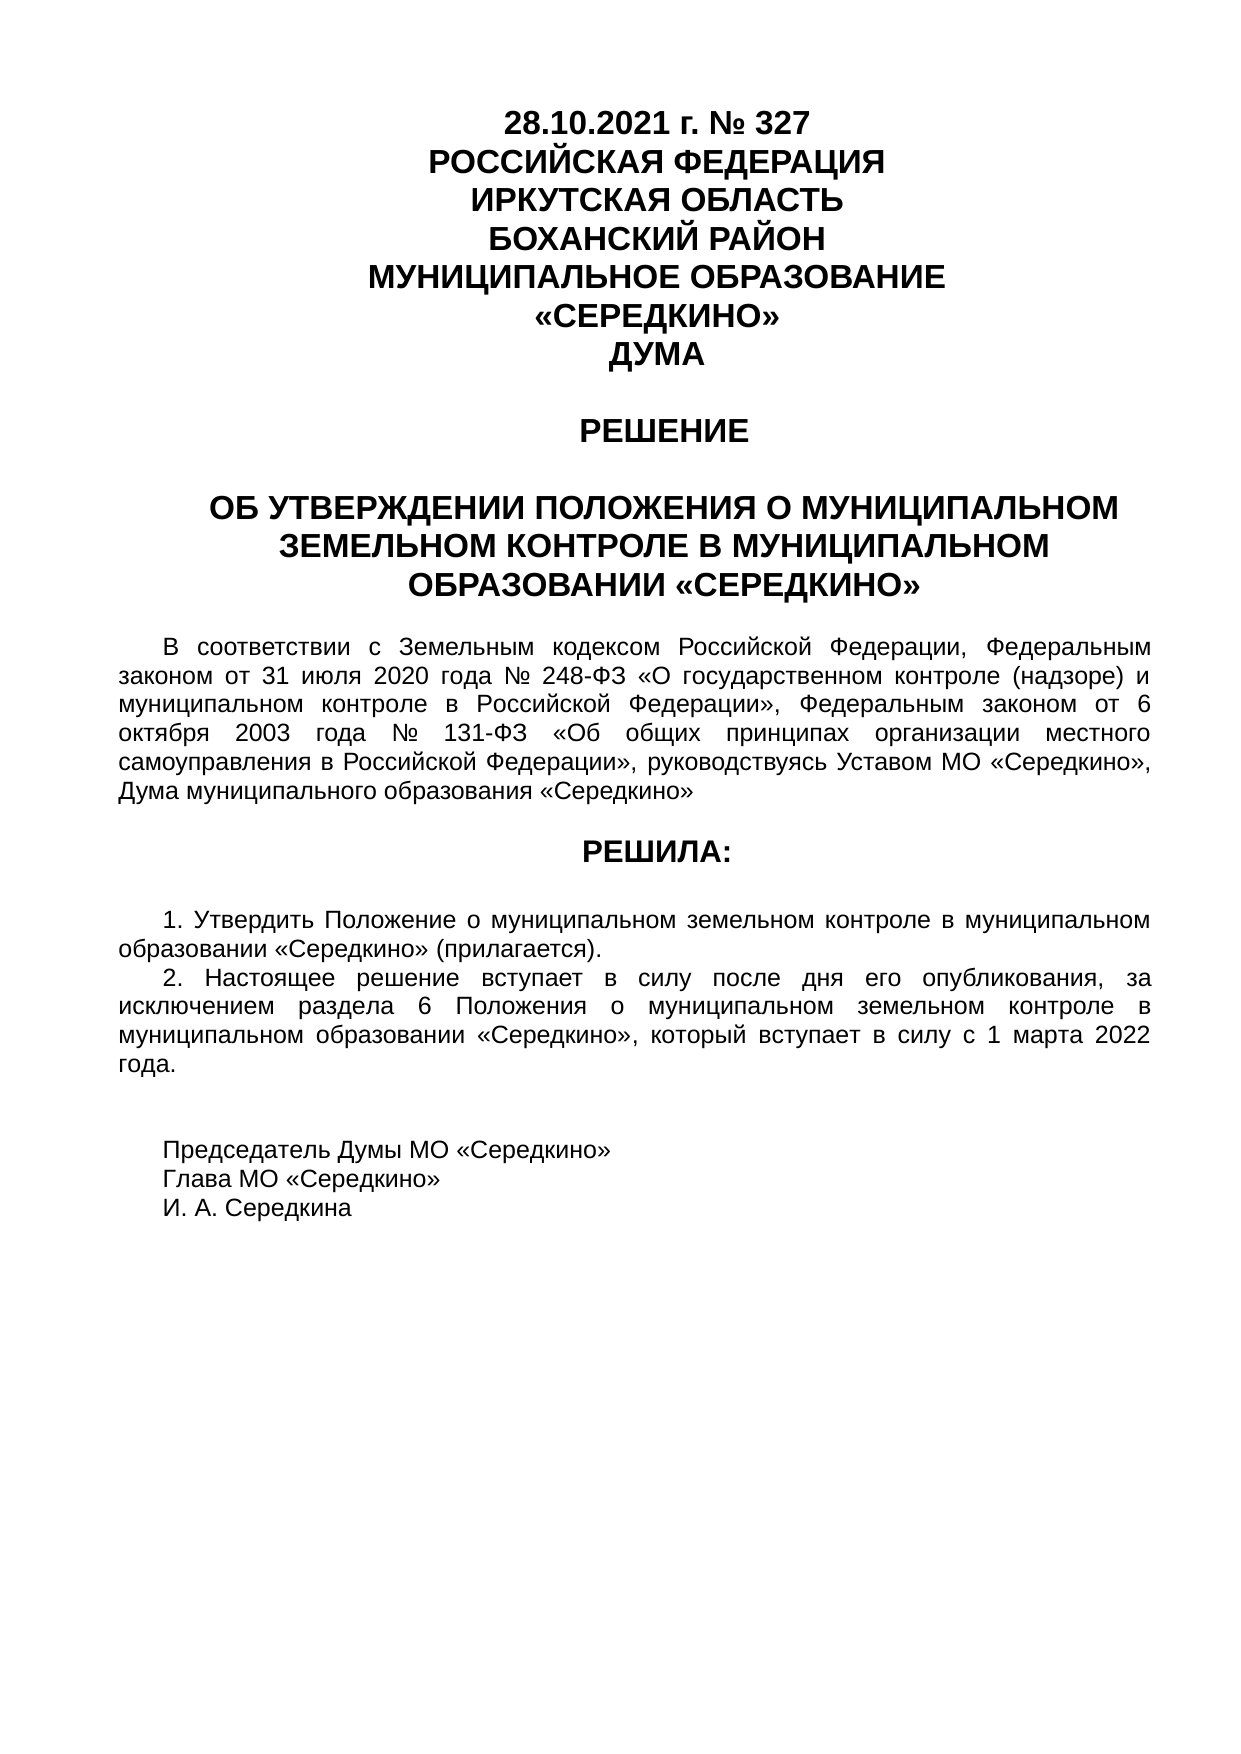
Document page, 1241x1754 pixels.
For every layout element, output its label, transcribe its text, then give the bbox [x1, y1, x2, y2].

text ДУМА [118, 334, 1152, 372]
text «СЕРЕДКИНО» [118, 296, 1152, 334]
text ОБРАЗОВАНИИ «СЕРЕДКИНО» [177, 565, 1152, 603]
text МУНИЦИПАЛЬНОЕ ОБРАЗОВАНИЕ [118, 257, 1152, 296]
text РЕШЕНИЕ [177, 411, 1152, 449]
text ИРКУТСКАЯ ОБЛАСТЬ [118, 180, 1152, 219]
text И. А. Середкина [118, 1192, 1152, 1221]
text 2. Настоящее решение вступает в силу после дня его опубликования, за исключением раздела 6 Положения о муниципальном земельном контроле в муниципальном образовании «Середкино», который вступает в силу с 1 марта 2022 года. [118, 962, 1152, 1077]
text 28.10.2021 г. № 327 [118, 103, 1152, 142]
text БОХАНСКИЙ РАЙОН [118, 219, 1152, 257]
text РОССИЙСКАЯ ФЕДЕРАЦИЯ [118, 142, 1152, 180]
text Председатель Думы МО «Середкино» [118, 1135, 1152, 1164]
text РЕШИЛА: [118, 833, 1152, 869]
text Глава МО «Середкино» [118, 1164, 1152, 1192]
text 1. Утвердить Положение о муниципальном земельном контроле в муниципальном образовании «Середкино» (прилагается). [118, 905, 1152, 962]
text ОБ УТВЕРЖДЕНИИ ПОЛОЖЕНИЯ О МУНИЦИПАЛЬНОМ ЗЕМЕЛЬНОМ КОНТРОЛЕ В МУНИЦИПАЛЬНОМ [177, 488, 1152, 565]
text В соответствии с Земельным кодексом Российской Федерации, Федеральным законом от 31 июля 2020 года № 248-ФЗ «О государственном контроле (надзоре) и муниципальном контроле в Российской Федерации», Федеральным законом от 6 октября 2003 года № 131-ФЗ «Об общих принципах организации местного самоуправления в Российской Федерации», руководствуясь Уставом МО «Середкино», Дума муниципального образования «Середкино» [118, 632, 1152, 804]
